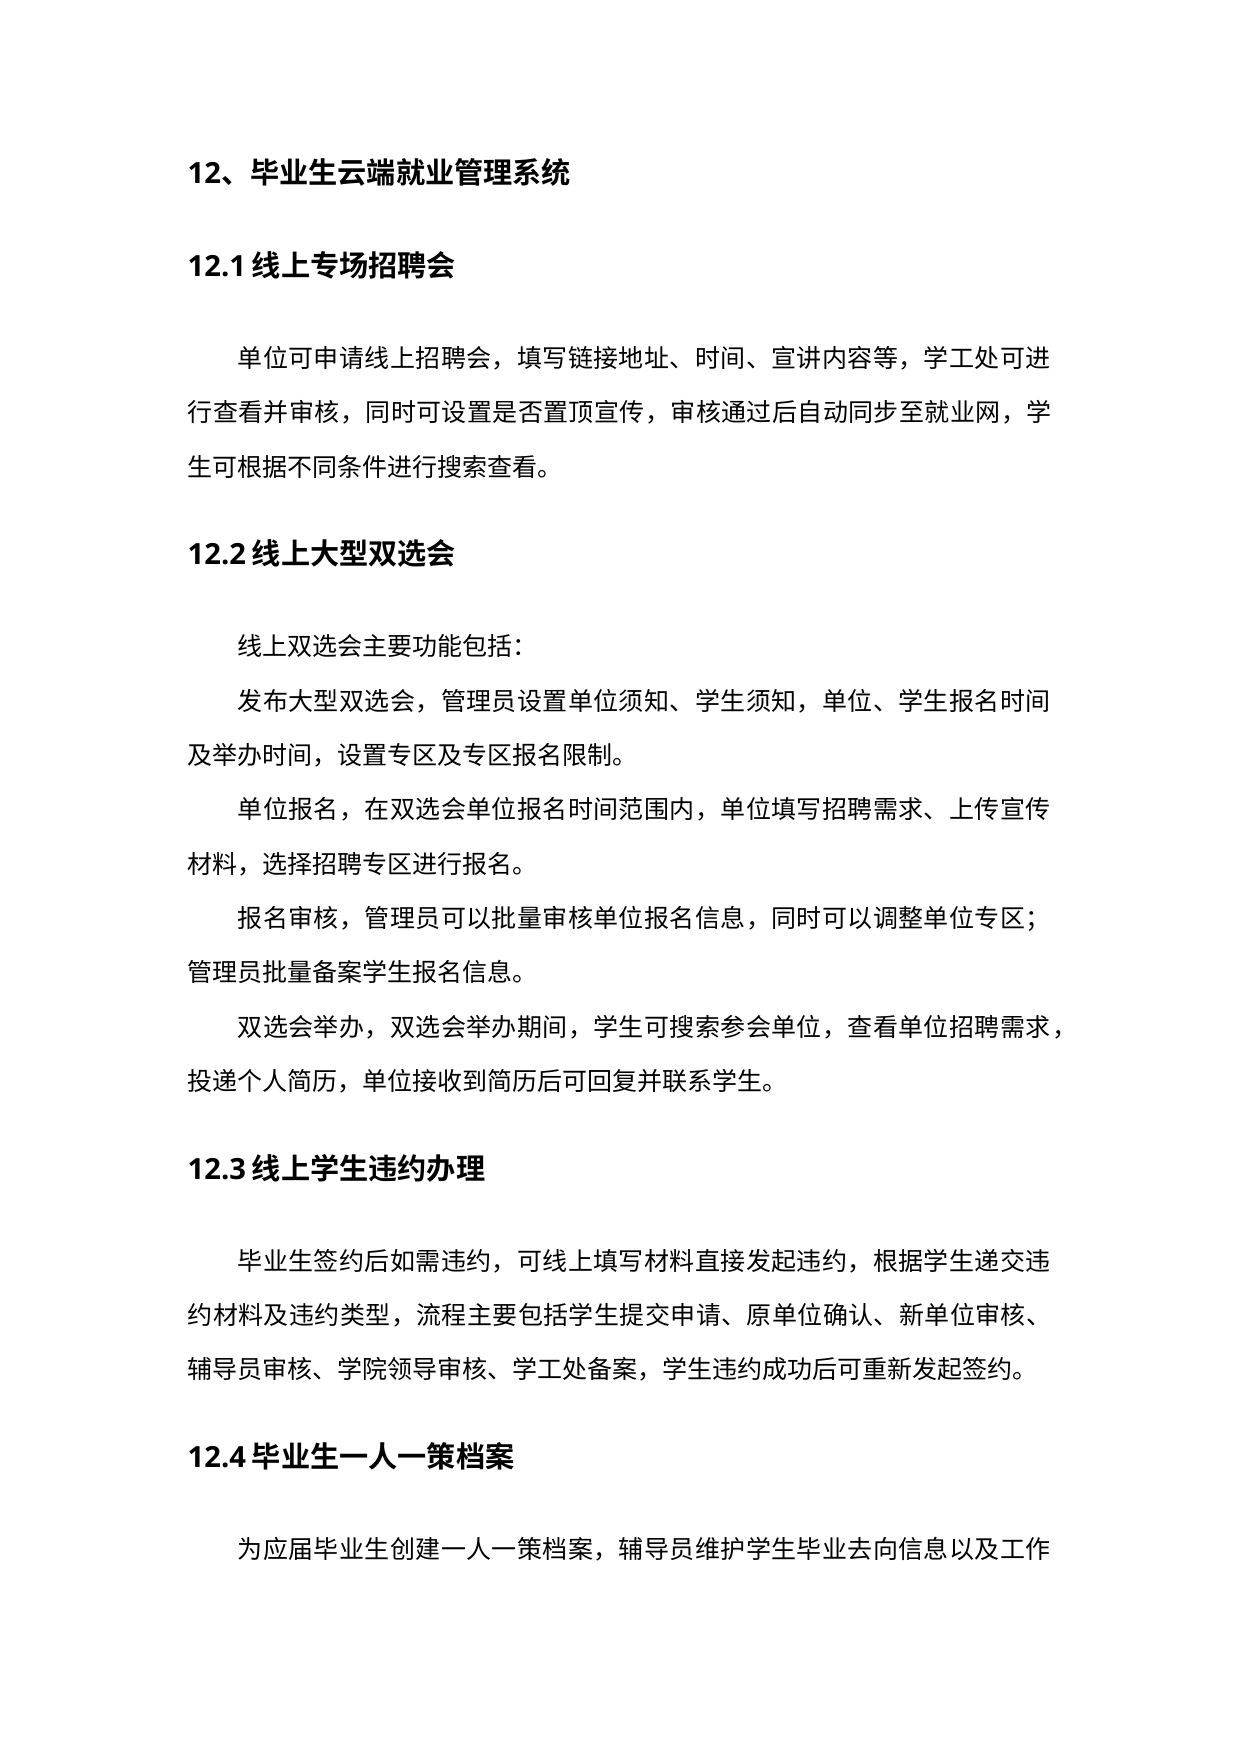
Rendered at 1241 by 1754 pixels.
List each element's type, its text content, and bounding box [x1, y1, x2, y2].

text 毕业生签约后如需违约，可线上填写材料直接发起违约，根据学生递交违约材料及违约类型，流程主要包括学生提交申请、原单位确认、新单位审核、辅导员审核、学院领导审核、学工处备案，学生违约成功后可重新发起签约。 [187, 1241, 1053, 1386]
text 报名审核，管理员可以批量审核单位报名信息，同时可以调整单位专区；管理员批量备案学生报名信息。 [187, 898, 1053, 989]
list 12、毕业生云端就业管理系统 [187, 150, 1053, 192]
list 12.4毕业生一人一策档案 [187, 1433, 1053, 1476]
text 发布大型双选会，管理员设置单位须知、学生须知，单位、学生报名时间及举办时间，设置专区及专区报名限制。 [187, 681, 1053, 772]
list 12.2线上大型双选会 [187, 531, 1053, 573]
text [187, 1529, 1053, 1565]
text 双选会举办，双选会举办期间，学生可搜索参会单位，查看单位招聘需求，投递个人简历，单位接收到简历后可回复并联系学生。 [187, 1007, 1053, 1098]
list 12.1线上专场招聘会 [187, 243, 1053, 285]
text 线上双选会主要功能包括： [187, 627, 1053, 663]
text 单位可申请线上招聘会，填写链接地址、时间、宣讲内容等，学工处可进行查看并审核，同时可设置是否置顶宣传，审核通过后自动同步至就业网，学生可根据不同条件进行搜索查看。 [187, 338, 1053, 483]
text 单位报名，在双选会单位报名时间范围内，单位填写招聘需求、上传宣传材料，选择招聘专区进行报名。 [187, 790, 1053, 880]
list 12.3线上学生违约办理 [187, 1145, 1053, 1188]
